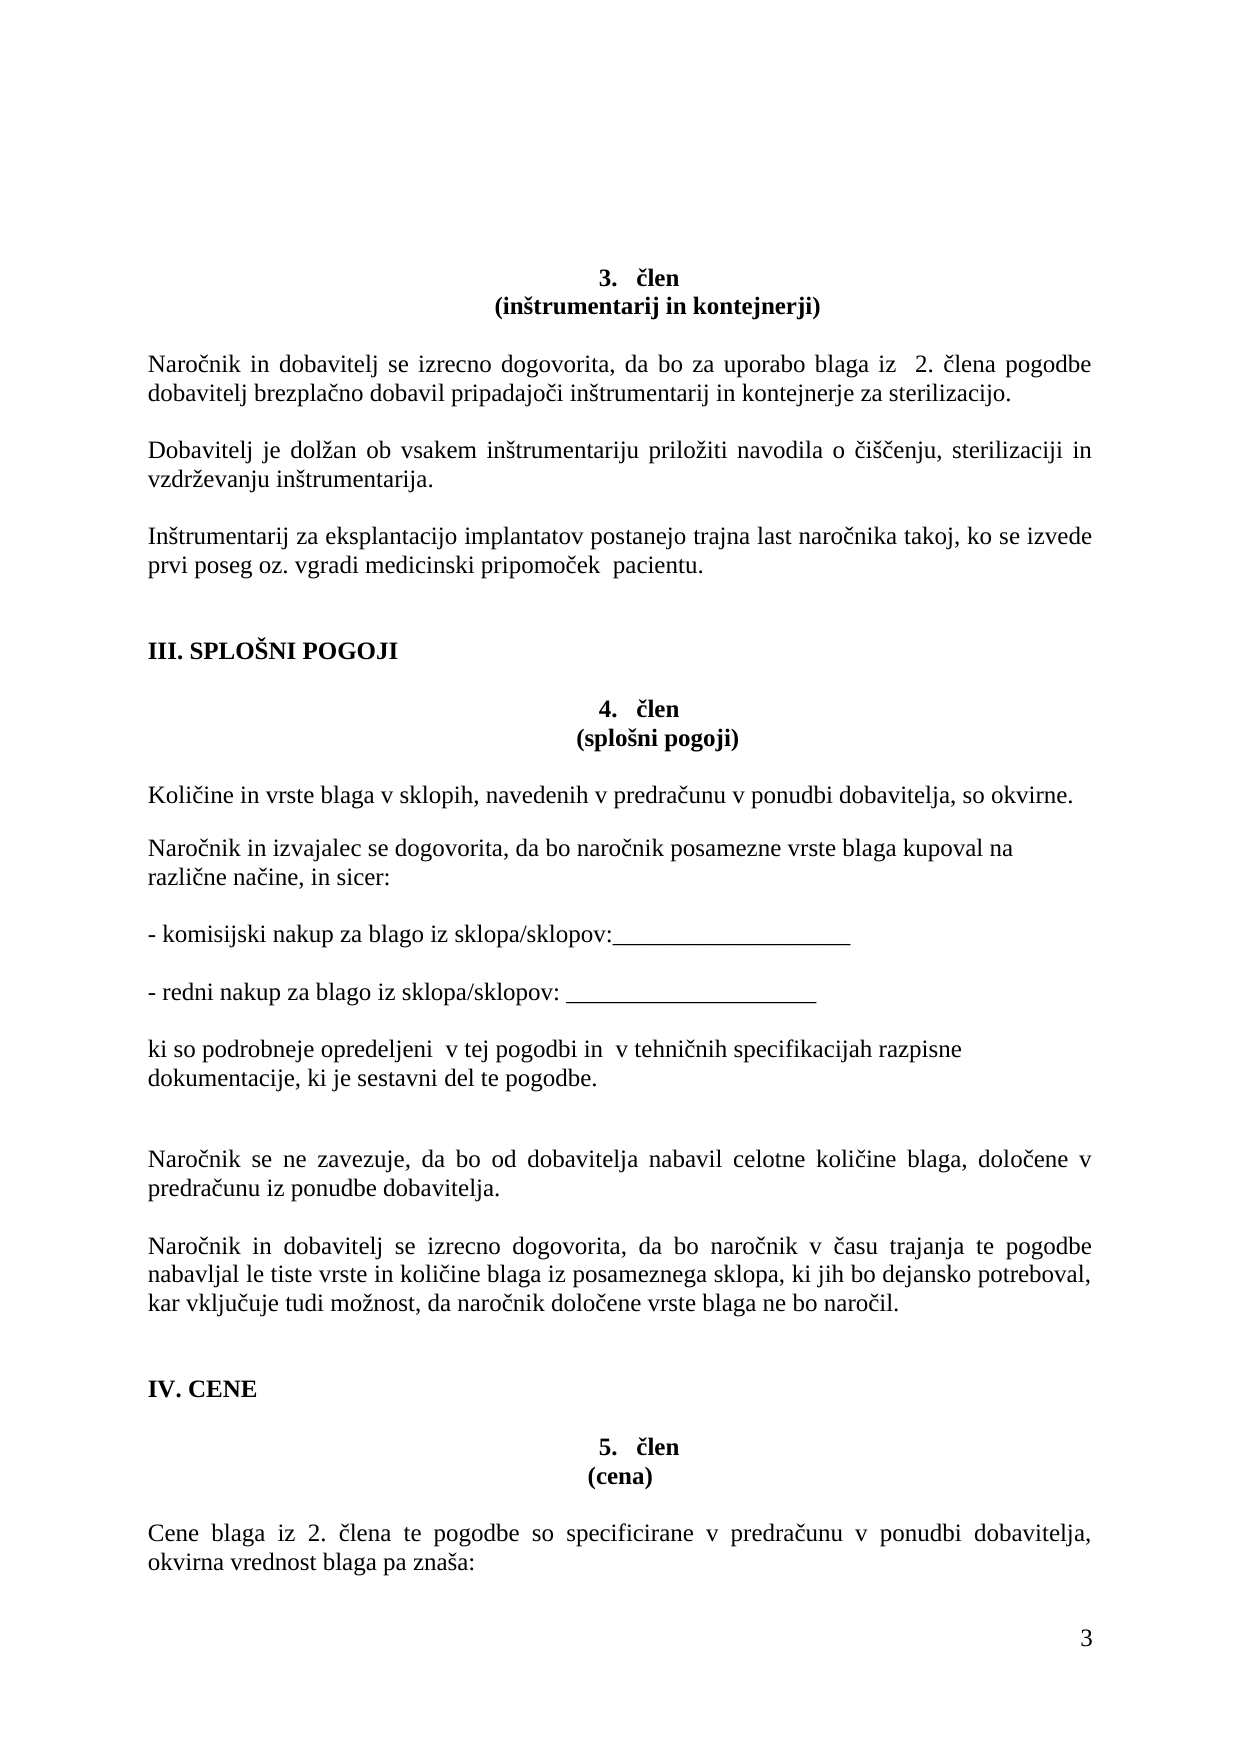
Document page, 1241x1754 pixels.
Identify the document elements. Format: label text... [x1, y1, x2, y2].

list člen [185, 263, 1093, 291]
text Naročnik in izvajalec se dogovorita, da bo naročnik posamezne vrste blaga kupoval na različne načine, in sicer: [148, 833, 1093, 890]
text Naročnik in dobavitelj se izrecno dogovorita, da bo naročnik v času trajanja te pogodbe nabavljal le tiste vrste in količine blaga iz posameznega sklopa, ki jih bo dejansko potreboval, kar vključuje tudi možnost, da naročnik določene vrste blaga ne bo naročil. [148, 1231, 1093, 1317]
text IV. CENE [148, 1374, 1093, 1403]
text - komisijski nakup za blago iz sklopa/sklopov:___________________ [148, 919, 1093, 948]
text Cene blaga iz 2. člena te pogodbe so specificirane v predračunu v ponudbi dobavitelja, okvirna vrednost blaga pa znaša: [148, 1518, 1093, 1576]
list (splošni pogoji) [223, 723, 1093, 751]
list člen [185, 1432, 1093, 1461]
text III. SPLOŠNI POGOJI [148, 636, 1093, 665]
text Naročnik se ne zavezuje, da bo od dobavitelja nabavil celotne količine blaga, določene v predračunu iz ponudbe dobavitelja. [148, 1144, 1093, 1202]
list člen [185, 694, 1093, 723]
list (inštrumentarij in kontejnerji) [223, 291, 1093, 320]
text Naročnik in dobavitelj se izrecno dogovorita, da bo za uporabo blaga iz 2. člena pogodbe dobavitelj brezplačno dobavil pripadajoči inštrumentarij in kontejnerje za sterilizacijo. [148, 349, 1093, 406]
text ki so podrobneje opredeljeni v tej pogodbi in v tehničnih specifikacijah razpisne dokumentacije, ki je sestavni del te pogodbe. [148, 1034, 1093, 1092]
text Količine in vrste blaga v sklopih, navedenih v predračunu v ponudbi dobavitelja, so okvirne. [148, 780, 1093, 809]
text Inštrumentarij za eksplantacijo implantatov postanejo trajna last naročnika takoj, ko se izvede prvi poseg oz. vgradi medicinski pripomoček pacientu. [148, 521, 1093, 579]
text - redni nakup za blago iz sklopa/sklopov: ____________________ [148, 977, 1093, 1005]
text (cena) [148, 1461, 1093, 1489]
text Dobavitelj je dolžan ob vsakem inštrumentariju priložiti navodila o čiščenju, sterilizaciji in vzdrževanju inštrumentarija. [148, 435, 1093, 493]
